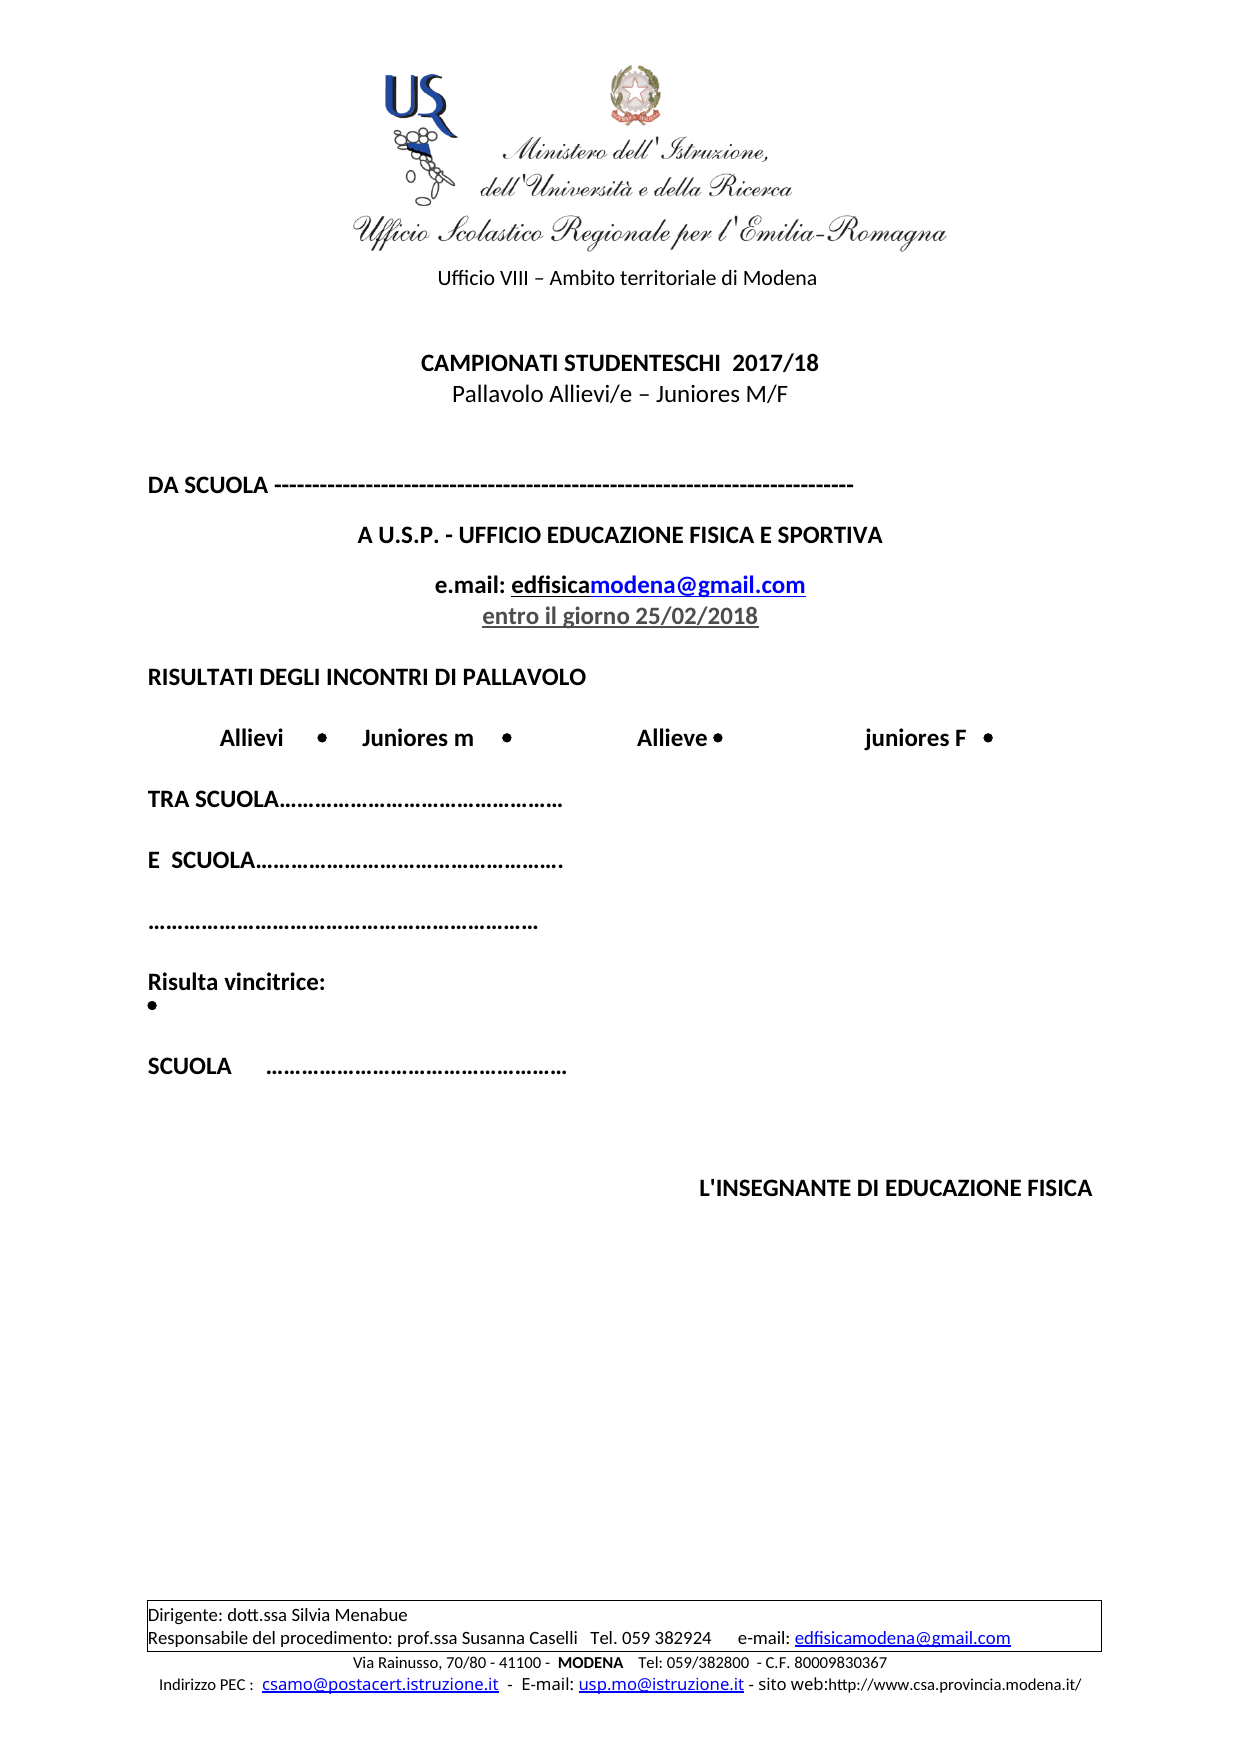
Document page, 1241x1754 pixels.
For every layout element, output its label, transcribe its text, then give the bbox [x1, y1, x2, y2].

subtitle A U.S.P. - UFFICIO EDUCAZIONE FISICA E SPORTIVA [148, 500, 1092, 550]
text ………………………………………………………… [148, 905, 1092, 936]
text L'INSEGNANTE DI EDUCAZIONE FISICA [148, 1172, 1092, 1203]
text e.mail: edfisicamodena@gmail.com [148, 550, 1092, 600]
subtitle entro il giorno 25/02/2018 [148, 600, 1092, 631]
text Allievi Juniores m Allieve juniores F [219, 722, 1092, 753]
text SCUOLA …………………………………………… [148, 1050, 1092, 1081]
picture [255, 59, 985, 264]
text CAMPIONATI STUDENTESCHI 2017/18 [148, 348, 1092, 378]
text DA SCUOLA ---------------------------------------------------------------------------- [148, 470, 1092, 500]
text Risulta vincitrice: [148, 966, 1092, 997]
text Pallavolo Allievi/e – Juniores M/F [148, 378, 1092, 409]
text TRA SCUOLA………………………………………… [148, 783, 1092, 814]
text RISULTATI DEGLI INCONTRI DI PALLAVOLO [148, 661, 1092, 692]
text E SCUOLA……………………………………………. [148, 844, 1092, 875]
